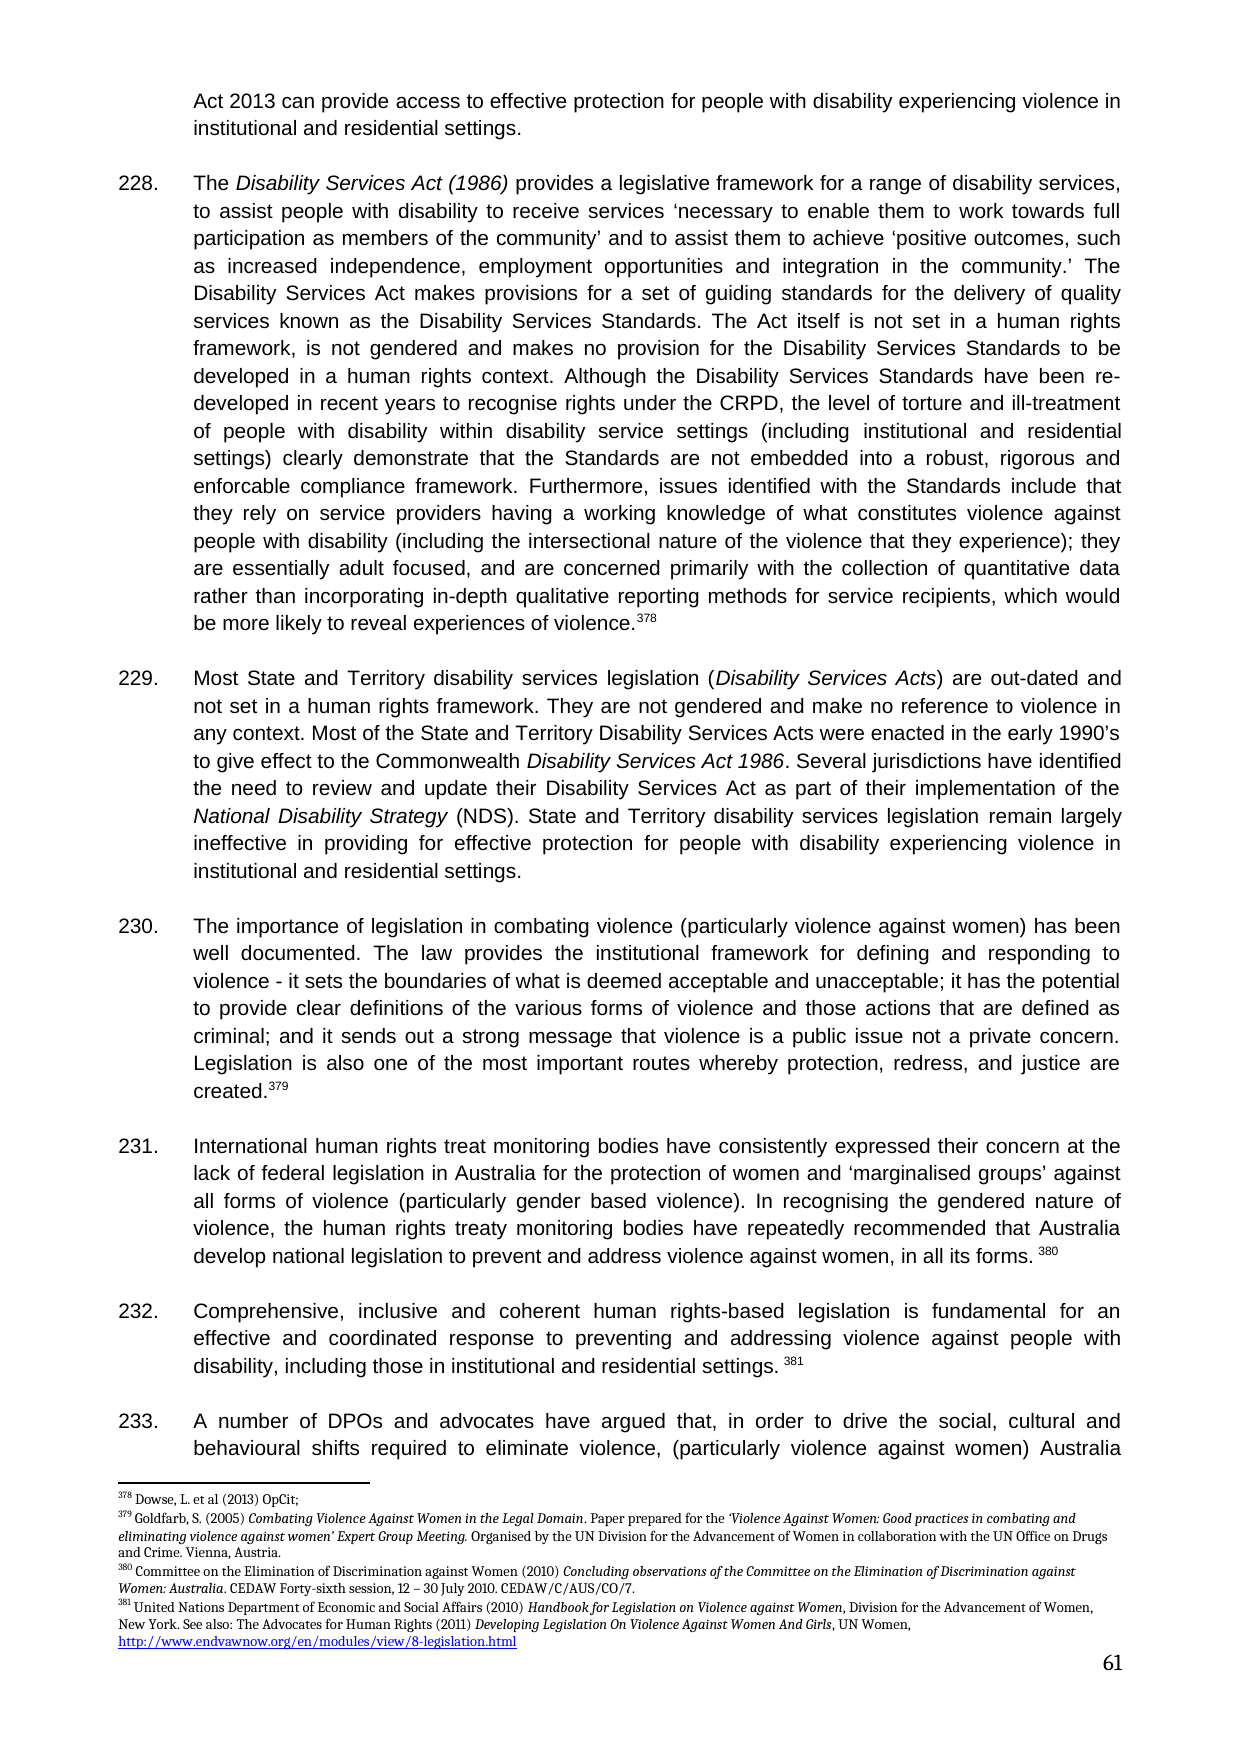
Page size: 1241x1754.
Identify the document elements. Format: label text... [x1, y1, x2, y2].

text 228. The Disability Services Act (1986) provides a legislative framework for a range of disability services, to assist people with disability to receive services ‘necessary to enable them to work towards full participation as members of the community’ and to assist them to achieve ‘positive outcomes, such as increased independence, employment opportunities and integration in the community.’ The Disability Services Act makes provisions for a set of guiding standards for the delivery of quality services known as the Disability Services Standards. The Act itself is not set in a human rights framework, is not gendered and makes no provision for the Disability Services Standards to be developed in a human rights context. Although the Disability Services Standards have been re-developed in recent years to recognise rights under the CRPD, the level of torture and ill-treatment of people with disability within disability service settings (including institutional and residential settings) clearly demonstrate that the Standards are not embedded into a robust, rigorous and enforcable compliance framework. Furthermore, issues identified with the Standards include that they rely on service providers having a working knowledge of what constitutes violence against people with disability (including the intersectional nature of the violence that they experience); they are essentially adult focused, and are concerned primarily with the collection of quantitative data rather than incorporating in-depth qualitative reporting methods for service recipients, which would be more likely to reveal experiences of violence. [118, 171, 1122, 635]
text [118, 1409, 1122, 1460]
text 231. International human rights treat monitoring bodies have consistently expressed their concern at the lack of federal legislation in Australia for the protection of women and ‘marginalised groups’ against all forms of violence (particularly gender based violence). In recognising the gendered nature of violence, the human rights treaty monitoring bodies have repeatedly recommended that Australia develop national legislation to prevent and address violence against women, in all its forms. [118, 1134, 1122, 1268]
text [118, 89, 1122, 140]
text 230. The importance of legislation in combating violence (particularly violence against women) has been well documented. The law provides the institutional framework for defining and responding to violence - it sets the boundaries of what is deemed acceptable and unacceptable; it has the potential to provide clear definitions of the various forms of violence and those actions that are defined as criminal; and it sends out a strong message that violence is a public issue not a private concern. Legislation is also one of the most important routes whereby protection, redress, and justice are created. [118, 914, 1122, 1103]
text 229. Most State and Territory disability services legislation (Disability Services Acts) are out-dated and not set in a human rights framework. They are not gendered and make no reference to violence in any context. Most of the State and Territory Disability Services Acts were enacted in the early 1990’s to give effect to the Commonwealth Disability Services Act 1986. Several jurisdictions have identified the need to review and update their Disability Services Act as part of their implementation of the National Disability Strategy (NDS). State and Territory disability services legislation remain largely ineffective in providing for effective protection for people with disability experiencing violence in institutional and residential settings. [118, 666, 1122, 883]
text 232. Comprehensive, inclusive and coherent human rights-based legislation is fundamental for an effective and coordinated response to preventing and addressing violence against people with disability, including those in institutional and residential settings. [118, 1299, 1122, 1378]
